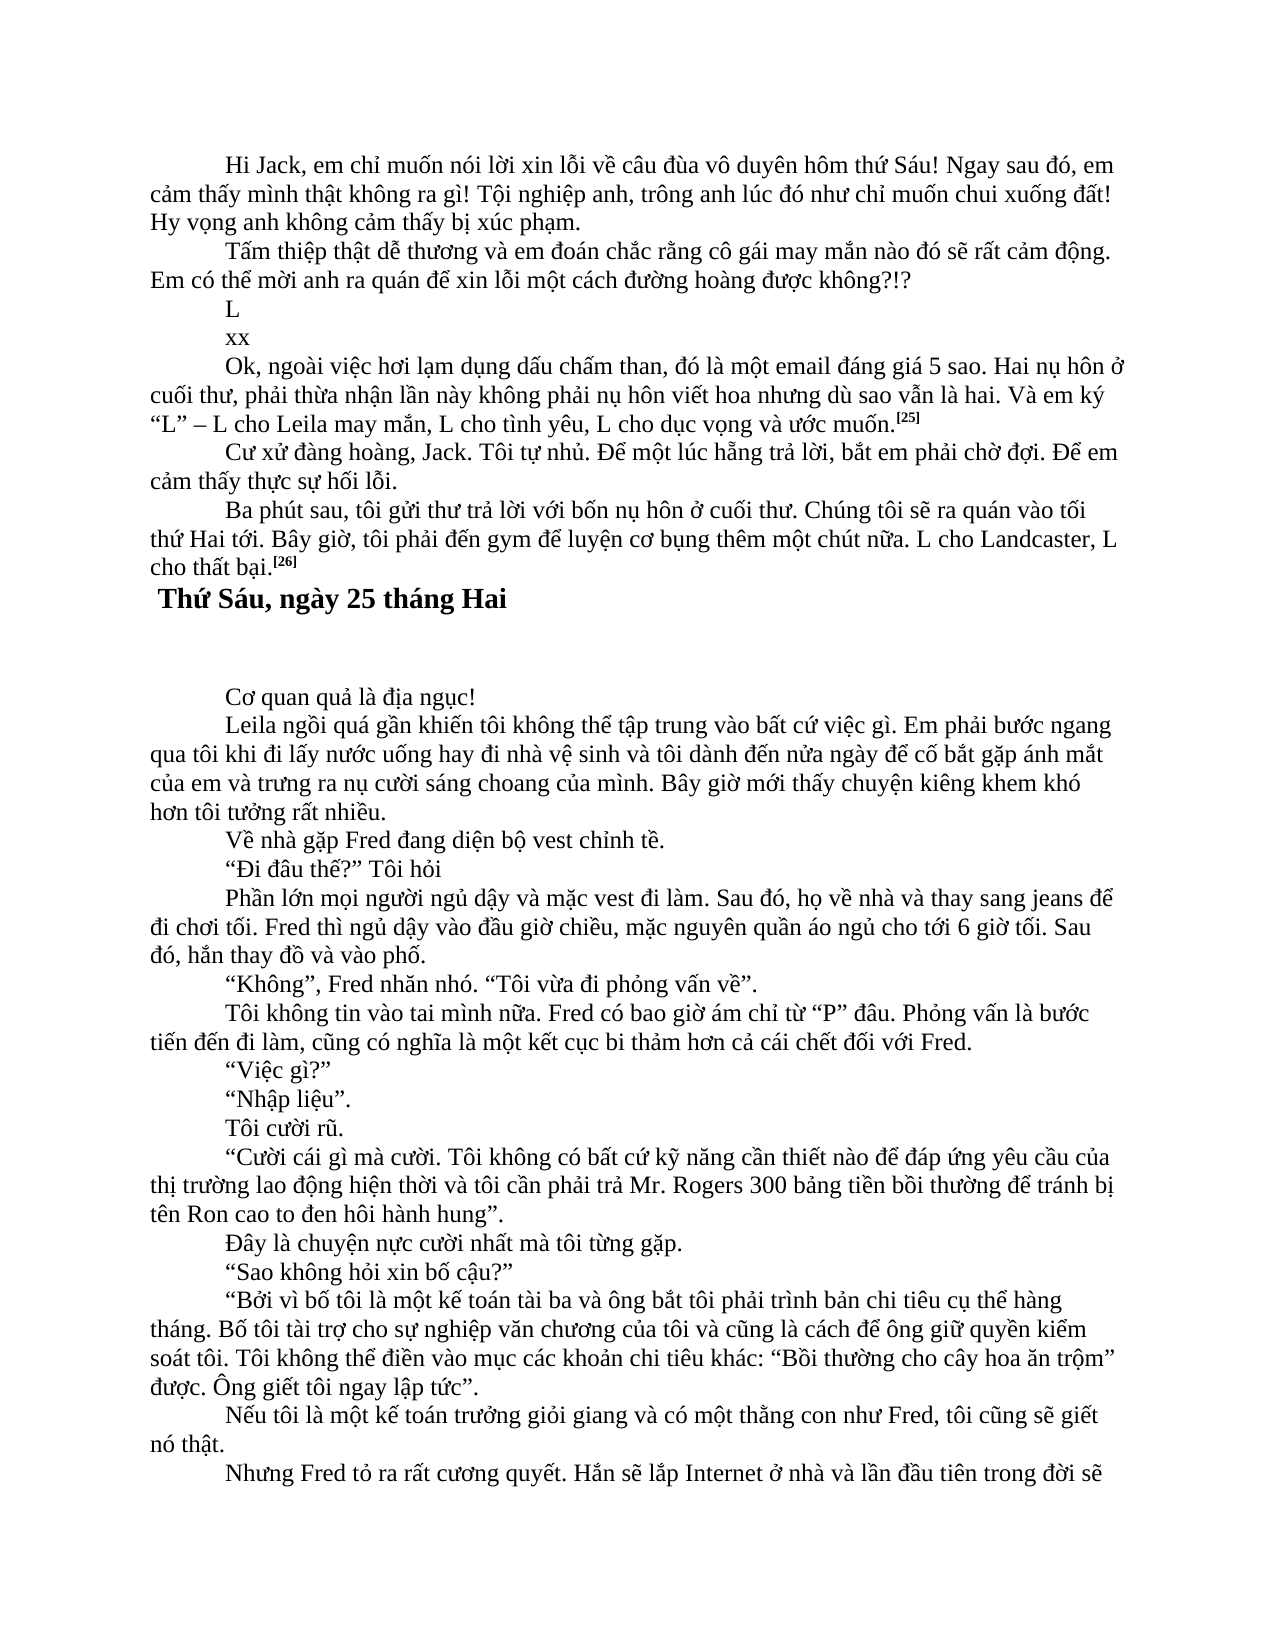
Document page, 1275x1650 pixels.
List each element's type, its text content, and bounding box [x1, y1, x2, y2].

text Leila ngồi quá gần khiến tôi không thể tập trung vào bất cứ việc gì. Em phải bước ngang qua tôi khi đi lấy nước uống hay đi nhà vệ sinh và tôi dành đến nửa ngày để cố bắt gặp ánh mắt của em và trưng ra nụ cười sáng choang của mình. Bây giờ mới thấy chuyện kiêng khem khó hơn tôi tưởng rất nhiều. [150, 711, 1125, 826]
text Cơ quan quả là địa ngục! [150, 682, 1125, 711]
text Nếu tôi là một kế toán trưởng giỏi giang và có một thằng con như Fred, tôi cũng sẽ giết nó thật. [150, 1401, 1125, 1458]
text Ok, ngoài việc hơi lạm dụng dấu chấm than, đó là một email đáng giá 5 sao. Hai nụ hôn ở cuối thư, phải thừa nhận lần này không phải nụ hôn viết hoa nhưng dù sao vẫn là hai. Và em ký “L” – L cho Leila may mắn, L cho tình yêu, L cho dục vọng và ước muốn.[25] [150, 351, 1125, 437]
text Đây là chuyện nực cười nhất mà tôi từng gặp. [150, 1228, 1125, 1257]
text “Cười cái gì mà cười. Tôi không có bất cứ kỹ năng cần thiết nào để đáp ứng yêu cầu của thị trường lao động hiện thời và tôi cần phải trả Mr. Rogers 300 bảng tiền bồi thường để tránh bị tên Ron cao to đen hôi hành hung”. [150, 1142, 1125, 1228]
text “Bởi vì bố tôi là một kế toán tài ba và ông bắt tôi phải trình bản chi tiêu cụ thể hàng tháng. Bố tôi tài trợ cho sự nghiệp văn chương của tôi và cũng là cách để ông giữ quyền kiểm soát tôi. Tôi không thể điền vào mục các khoản chi tiêu khác: “Bồi thường cho cây hoa ăn trộm” được. Ông giết tôi ngay lập tức”. [150, 1286, 1125, 1401]
text “Sao không hỏi xin bố cậu?” [150, 1257, 1125, 1286]
text Tôi cười rũ. [150, 1113, 1125, 1142]
text xx [150, 322, 1125, 351]
text Tấm thiệp thật dễ thương và em đoán chắc rằng cô gái may mắn nào đó sẽ rất cảm động. Em có thể mời anh ra quán để xin lỗi một cách đường hoàng được không?!? [150, 236, 1125, 294]
text “Việc gì?” [150, 1056, 1125, 1084]
text Phần lớn mọi người ngủ dậy và mặc vest đi làm. Sau đó, họ về nhà và thay sang jeans để đi chơi tối. Fred thì ngủ dậy vào đầu giờ chiều, mặc nguyên quần áo ngủ cho tới 6 giờ tối. Sau đó, hắn thay đồ và vào phố. [150, 883, 1125, 969]
text L [150, 294, 1125, 322]
text Cư xử đàng hoàng, Jack. Tôi tự nhủ. Để một lúc hẵng trả lời, bắt em phải chờ đợi. Để em cảm thấy thực sự hối lỗi. [150, 437, 1125, 495]
text Hi Jack, em chỉ muốn nói lời xin lỗi về câu đùa vô duyên hôm thứ Sáu! Ngay sau đó, em cảm thấy mình thật không ra gì! Tội nghiệp anh, trông anh lúc đó như chỉ muốn chui xuống đất! Hy vọng anh không cảm thấy bị xúc phạm. [150, 150, 1125, 236]
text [150, 1458, 1125, 1487]
text “Không”, Fred nhăn nhó. “Tôi vừa đi phỏng vấn về”. [150, 969, 1125, 998]
subtitle Thứ Sáu, ngày 25 tháng Hai [150, 581, 1125, 615]
text “Nhập liệu”. [150, 1084, 1125, 1113]
text Tôi không tin vào tai mình nữa. Fred có bao giờ ám chỉ từ “P” đâu. Phỏng vấn là bước tiến đến đi làm, cũng có nghĩa là một kết cục bi thảm hơn cả cái chết đối với Fred. [150, 998, 1125, 1056]
text “Đi đâu thế?” Tôi hỏi [150, 854, 1125, 883]
text Ba phút sau, tôi gửi thư trả lời với bốn nụ hôn ở cuối thư. Chúng tôi sẽ ra quán vào tối thứ Hai tới. Bây giờ, tôi phải đến gym để luyện cơ bụng thêm một chút nữa. L cho Landcaster, L cho thất bại.[26] [150, 495, 1125, 581]
text Về nhà gặp Fred đang diện bộ vest chỉnh tề. [150, 826, 1125, 854]
